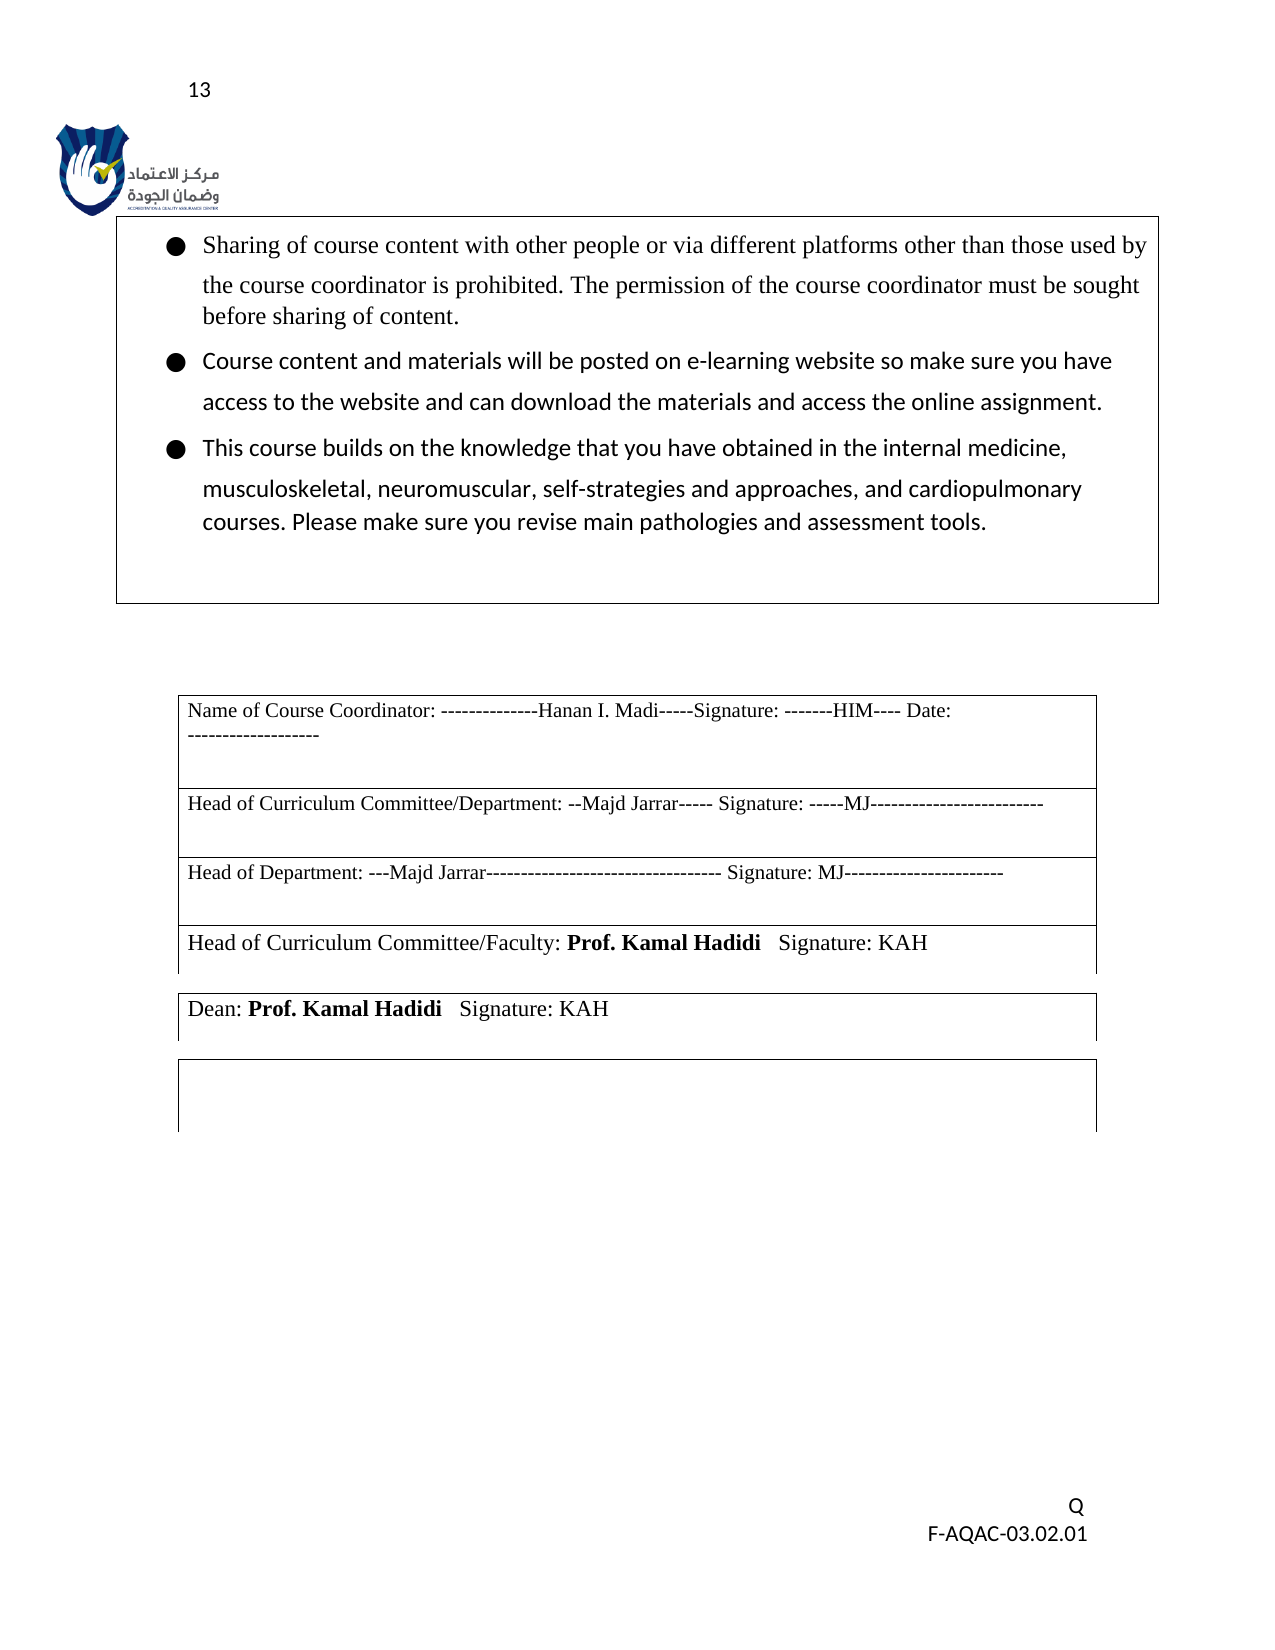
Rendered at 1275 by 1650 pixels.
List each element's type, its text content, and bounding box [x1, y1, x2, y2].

text Head of Department: ---Majd Jarrar---------------------------------- Signature: MJ----------------------- [179, 858, 1096, 925]
text Head of Curriculum Committee/Department: --Majd Jarrar----- Signature: -----MJ------------------------- [179, 789, 1096, 857]
text Head of Curriculum Committee/Faculty: Prof. Kamal Hadidi Signature: KAH [179, 926, 1096, 974]
text Dean: Prof. Kamal Hadidi Signature: KAH [179, 994, 1096, 1041]
text Name of Course Coordinator: --------------Hanan I. Madi-----Signature: -------HIM---- Date: ------------------- [179, 696, 1096, 788]
picture [56, 124, 219, 216]
